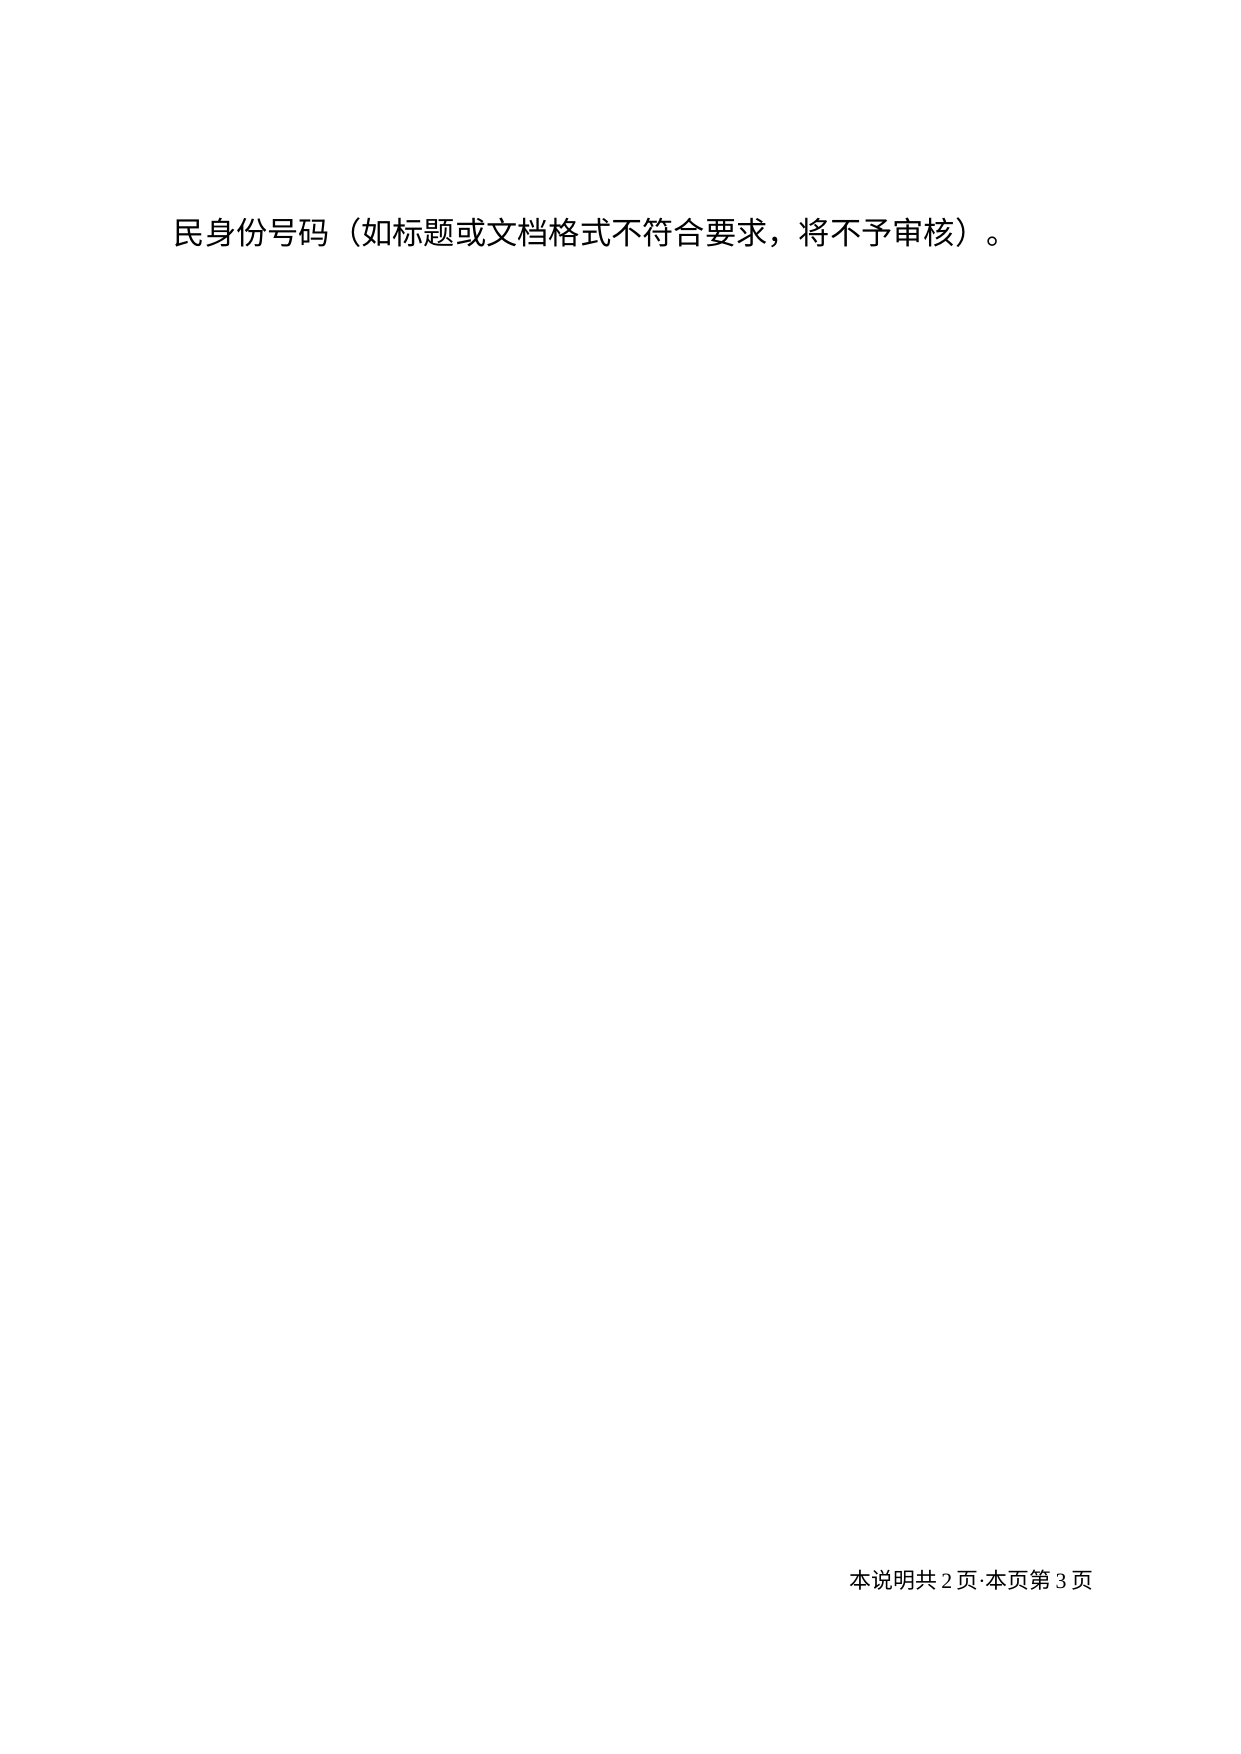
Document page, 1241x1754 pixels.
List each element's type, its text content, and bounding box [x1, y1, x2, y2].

text 3．报名表文件标题固定格式为：职位编码+姓名（汉字）+公民身份号码（如标题或文档格式不符合要求，将不予审核）。 [173, 205, 1090, 257]
